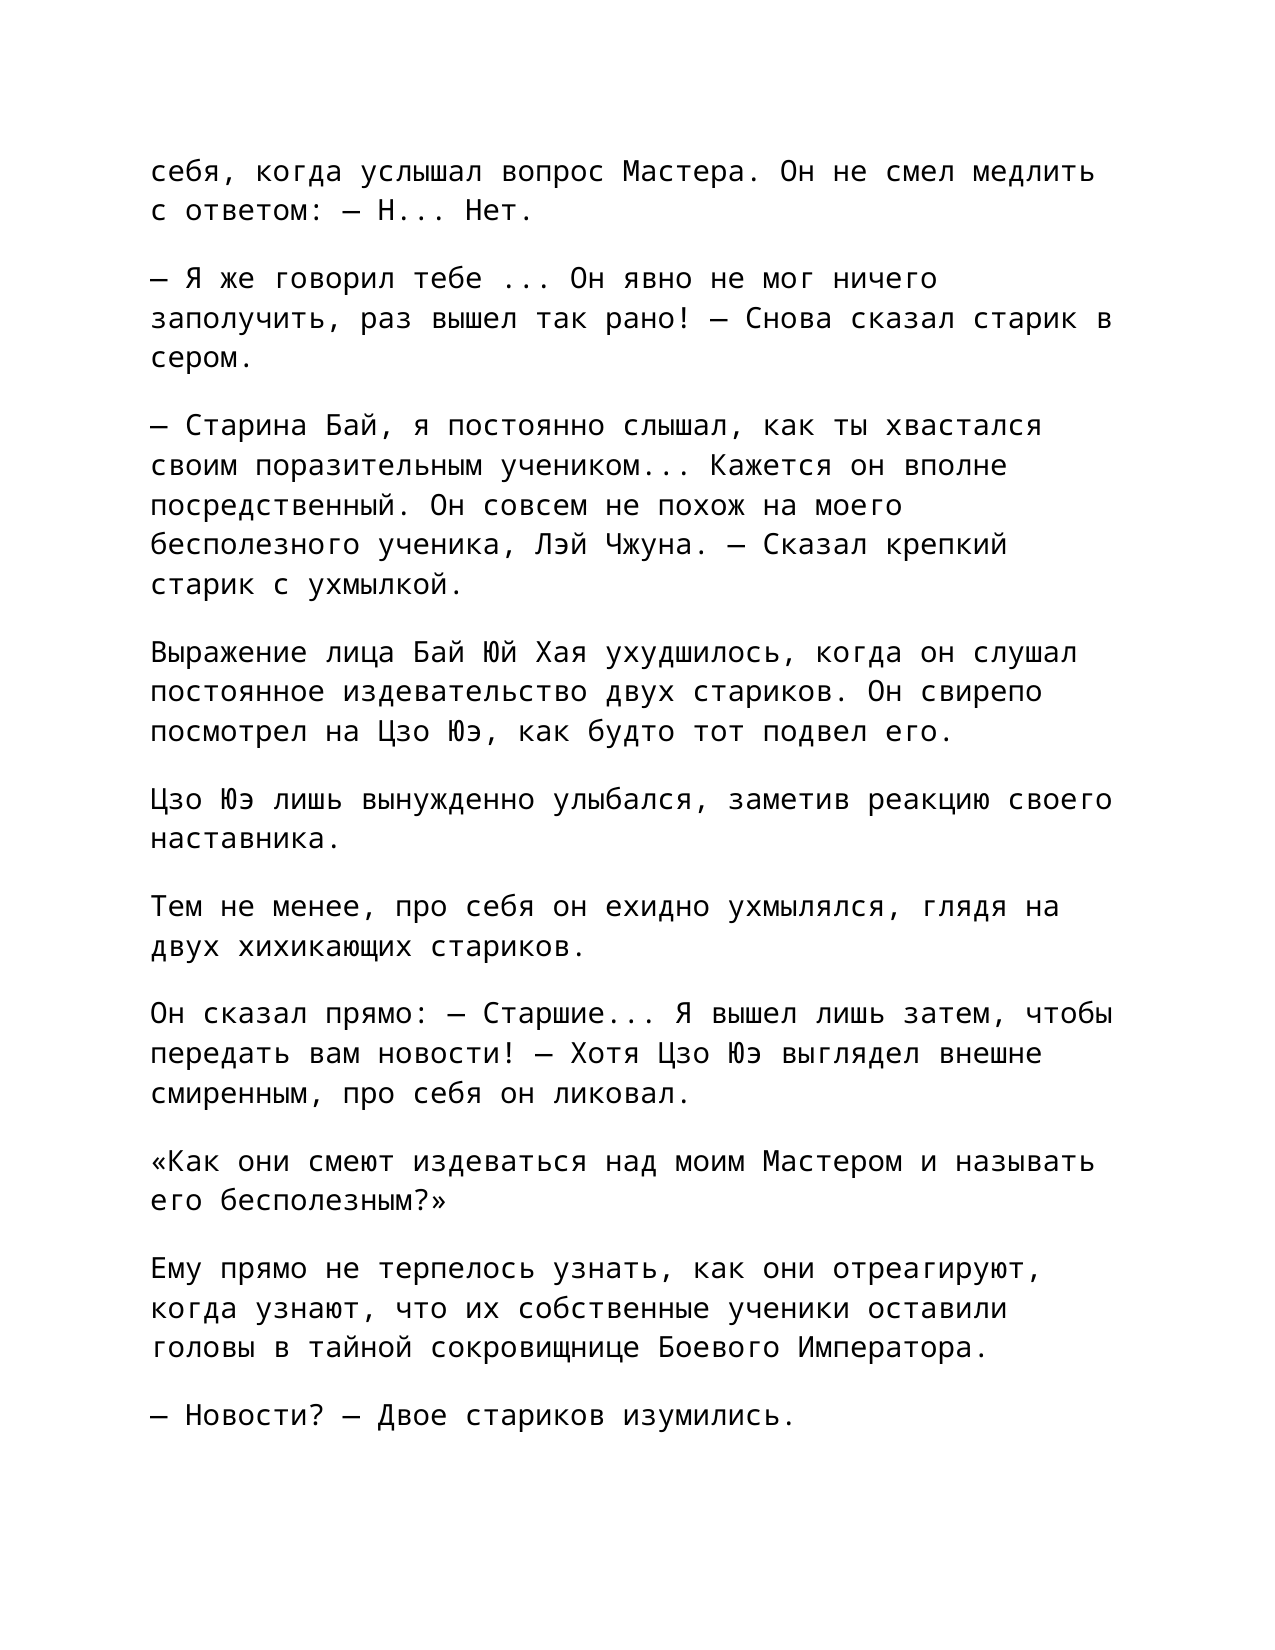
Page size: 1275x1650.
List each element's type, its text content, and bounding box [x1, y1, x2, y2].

text Цзо Юэ лишь вынужденно улыбался, заметив реакцию своего наставника. [150, 778, 1125, 857]
text Тем не менее, про себя он ехидно ухмылялся, глядя на двух хихикающих стариков. [150, 885, 1125, 965]
text — Я же говорил тебе ... Он явно не мог ничего заполучить, раз вышел так рано! — Снова сказал старик в сером. [150, 257, 1125, 376]
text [150, 150, 1125, 229]
text «Как они смеют издеваться над моим Мастером и называть его бесполезным?» [150, 1140, 1125, 1219]
text — Старина Бай, я постоянно слышал, как ты хвастался своим поразительным учеником... Кажется он вполне посредственный. Он совсем не похож на моего бесполезного ученика, Лэй Чжуна. — Сказал крепкий старик с ухмылкой. [150, 404, 1125, 603]
text Он сказал прямо: — Старшие... Я вышел лишь затем, чтобы передать вам новости! — Хотя Цзо Юэ выглядел внешне смиренным, про себя он ликовал. [150, 993, 1125, 1112]
text — Новости? — Двое стариков изумились. [150, 1394, 1125, 1434]
text Ему прямо не терпелось узнать, как они отреагируют, когда узнают, что их собственные ученики оставили головы в тайной сокровищнице Боевого Императора. [150, 1247, 1125, 1366]
text Выражение лица Бай Юй Хая ухудшилось, когда он слушал постоянное издевательство двух стариков. Он свирепо посмотрел на Цзо Юэ, как будто тот подвел его. [150, 631, 1125, 750]
